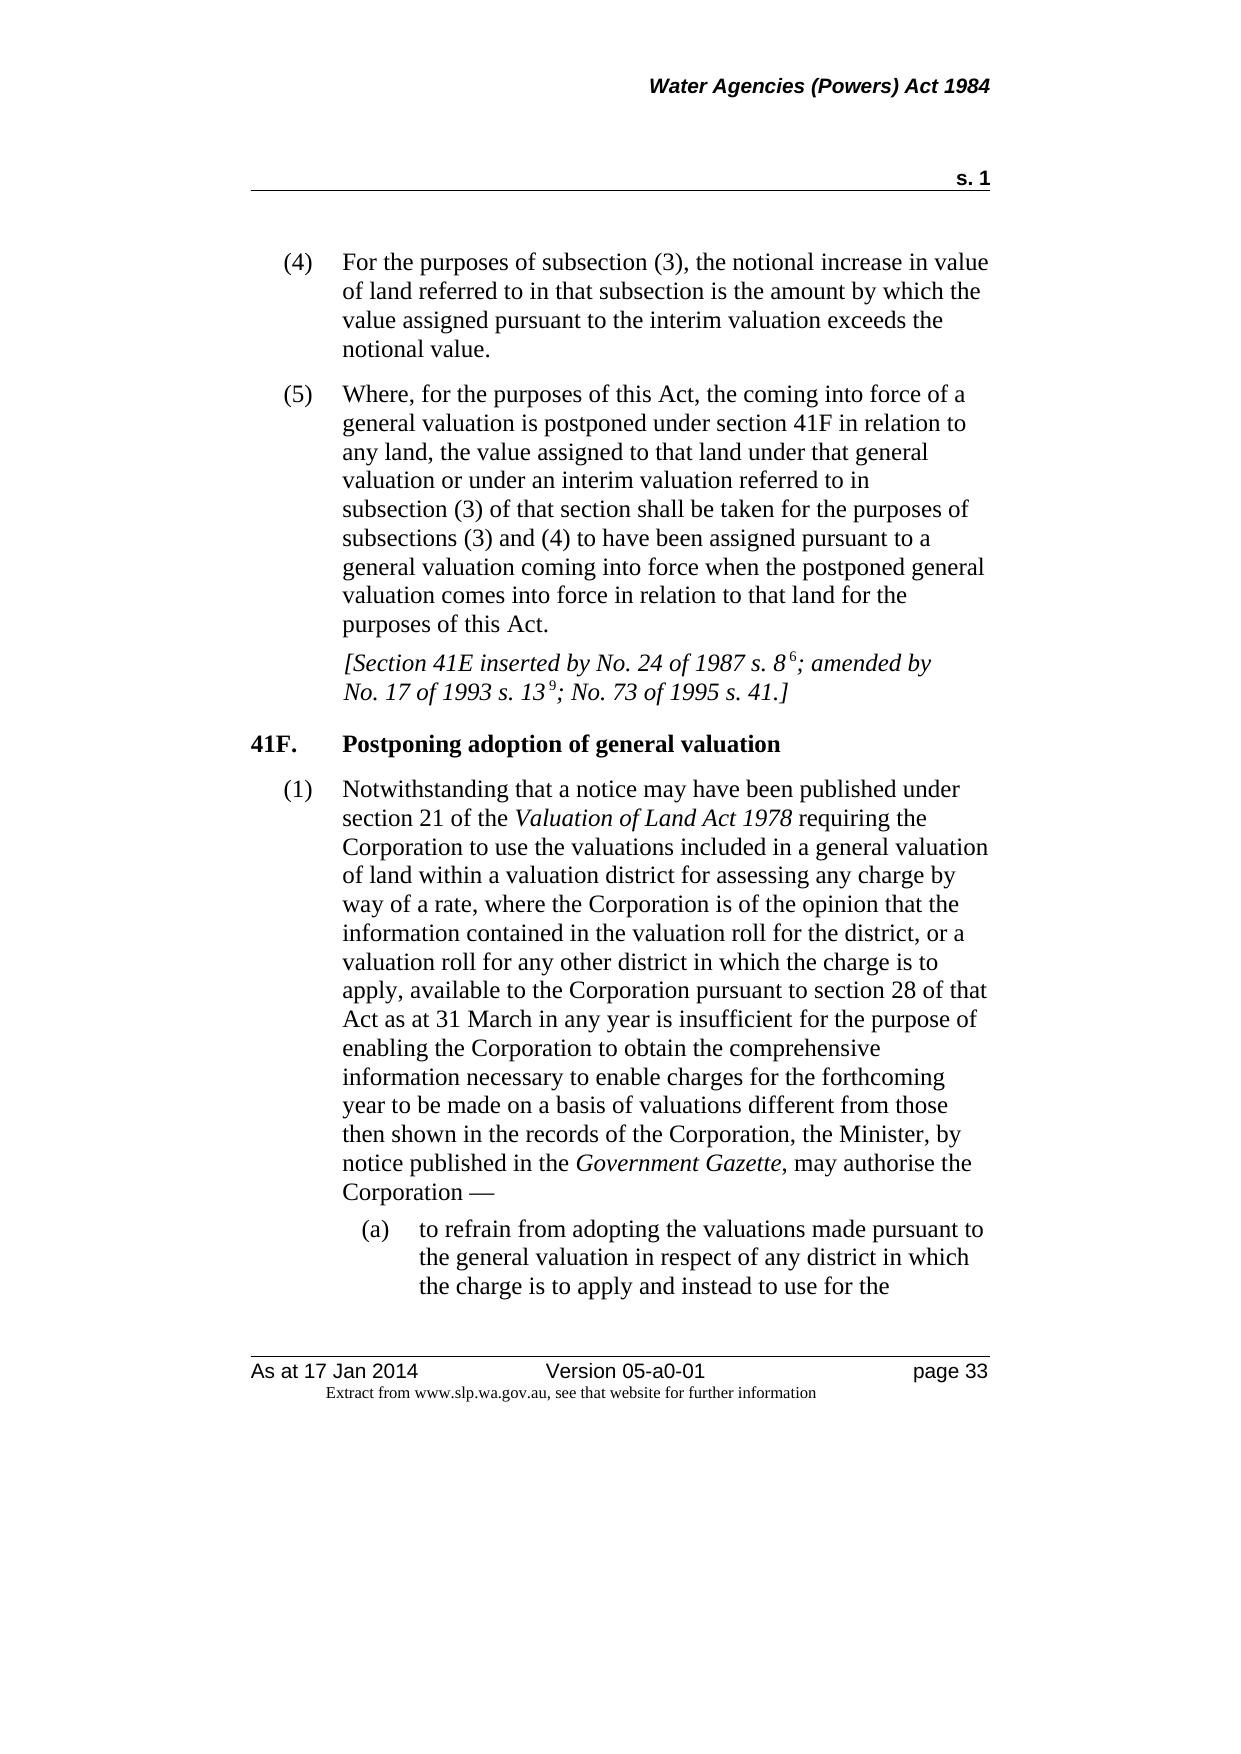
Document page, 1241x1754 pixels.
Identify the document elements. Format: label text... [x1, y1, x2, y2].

text (5) Where, for the purposes of this Act, the coming into force of a general valuation is postponed under section 41F in relation to any land, the value assigned to that land under that general valuation or under an interim valuation referred to in subsection (3) of that section shall be taken for the purposes of subsections (3) and (4) to have been assigned pursuant to a general valuation coming into force when the postponed general valuation comes into force in relation to that land for the purposes of this Act. [251, 379, 990, 638]
text (1) Notwithstanding that a notice may have been published under section 21 of the Valuation of Land Act 1978 requiring the Corporation to use the valuations included in a general valuation of land within a valuation district for assessing any charge by way of a rate, where the Corporation is of the opinion that the information contained in the valuation roll for the district, or a valuation roll for any other district in which the charge is to apply, available to the Corporation pursuant to section 28 of that Act as at 31 March in any year is insufficient for the purpose of enabling the Corporation to obtain the comprehensive information necessary to enable charges for the forthcoming year to be made on a basis of valuations different from those then shown in the records of the Corporation, the Minister, by notice published in the Government Gazette, may authorise the Corporation — [251, 774, 990, 1205]
text (4) For the purposes of subsection (3), the notional increase in value of land referred to in that subsection is the amount by which the value assigned pursuant to the interim valuation exceeds the notional value. [251, 247, 990, 362]
text [Section 41E inserted by No. 24 of 1987 s. 8 6; amended by No. 17 of 1993 s. 13 9; No. 73 of 1995 s. 41.] [251, 648, 990, 706]
subtitle 41F. Postponing adoption of general valuation [251, 729, 990, 757]
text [251, 1214, 990, 1300]
